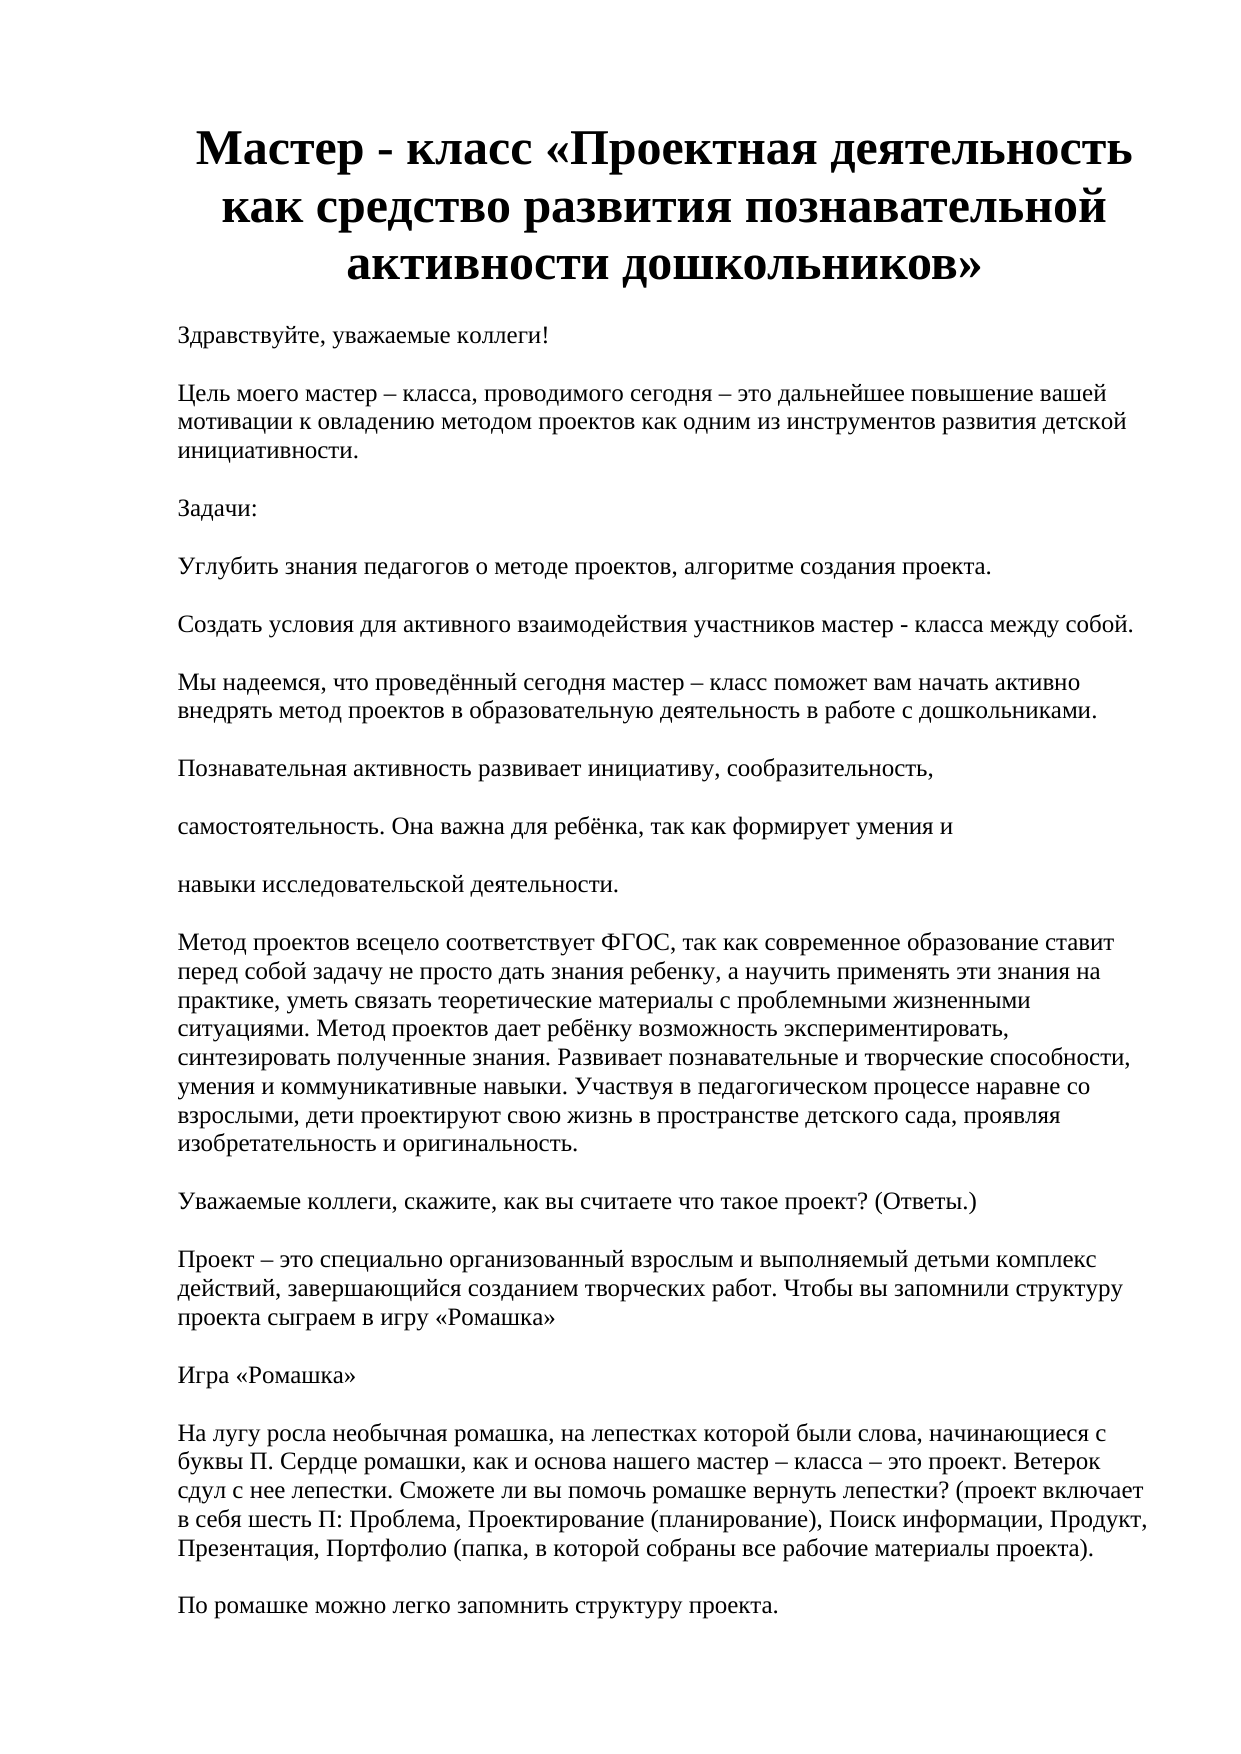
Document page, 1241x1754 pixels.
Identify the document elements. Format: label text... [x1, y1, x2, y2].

text навыки исследовательской деятельности. [177, 869, 1152, 898]
text Мы надеемся, что проведённый сегодня мастер – класс поможет вам начать активно внедрять метод проектов в образовательную деятельность в работе с дошкольниками. [177, 667, 1152, 724]
text Здравствуйте, уважаемые коллеги! [177, 320, 1152, 348]
text Задачи: [177, 493, 1152, 522]
text Метод проектов всецело соответствует ФГОС, так как современное образование ставит перед собой задачу не просто дать знания ребенку, а научить применять эти знания на практике, уметь связать теоретические материалы с проблемными жизненными ситуациями. Метод проектов дает ребёнку возможность экспериментировать, синтезировать полученные знания. Развивает познавательные и творческие способности, умения и коммуникативные навыки. Участвуя в педагогическом процессе наравне со взрослыми, дети проектируют свою жизнь в пространстве детского сада, проявляя изобретательность и оригинальность. [177, 927, 1152, 1157]
text На лугу росла необычная ромашка, на лепестках которой были слова, начинающиеся с буквы П. Сердце ромашки, как и основа нашего мастер – класса – это проект. Ветерок сдул с нее лепестки. Сможете ли вы помочь ромашке вернуть лепестки? (проект включает в себя шесть П: Проблема, Проектирование (планирование), Поиск информации, Продукт, Презентация, Портфолио (папка, в которой собраны все рабочие материалы проекта). [177, 1418, 1152, 1561]
text Углубить знания педагогов о методе проектов, алгоритме создания проекта. [177, 551, 1152, 580]
text Проект – это специально организованный взрослым и выполняемый детьми комплекс действий, завершающийся созданием творческих работ. Чтобы вы запомнили структуру проекта сыграем в игру «Ромашка» [177, 1244, 1152, 1331]
text Цель моего мастер – класса, проводимого сегодня – это дальнейшее повышение вашей мотивации к овладению методом проектов как одним из инструментов развития детской инициативности. [177, 378, 1152, 464]
text Познавательная активность развивает инициативу, сообразительность, [177, 753, 1152, 782]
text Игра «Ромашка» [177, 1360, 1152, 1388]
text самостоятельность. Она важна для ребёнка, так как формирует умения и [177, 811, 1152, 840]
text По ромашке можно легко запомнить структуру проекта. [177, 1591, 1152, 1619]
text Мастер - класс «Проектная деятельность как средство развития познавательной активности дошкольников» [177, 118, 1152, 291]
text Уважаемые коллеги, скажите, как вы считаете что такое проект? (Ответы.) [177, 1186, 1152, 1215]
text Создать условия для активного взаимодействия участников мастер - класса между собой. [177, 609, 1152, 638]
